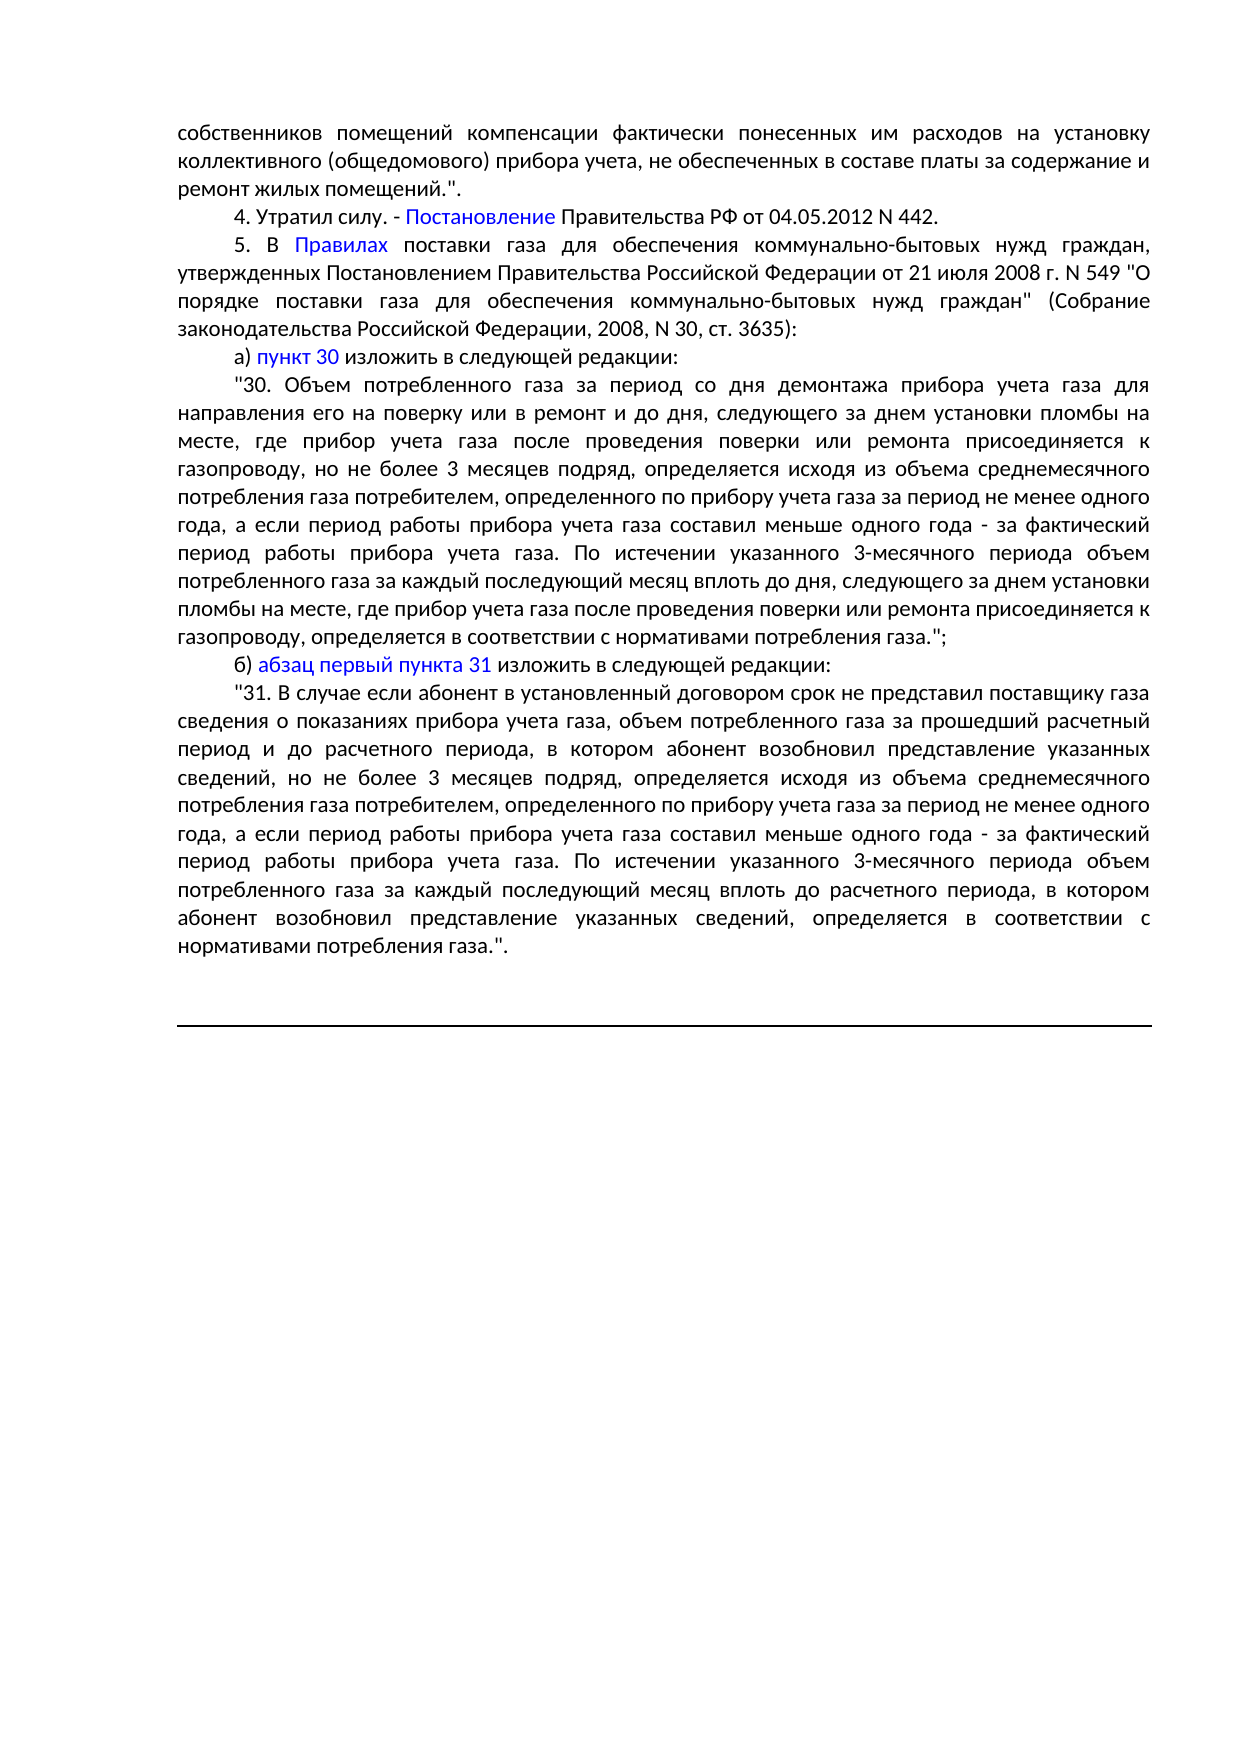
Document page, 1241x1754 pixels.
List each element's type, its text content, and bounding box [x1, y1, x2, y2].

text б) абзац первый пункта 31 изложить в следующей редакции: [177, 651, 1152, 678]
text "30. Объем потребленного газа за период со дня демонтажа прибора учета газа для направления его на поверку или в ремонт и до дня, следующего за днем установки пломбы на месте, где прибор учета газа после проведения поверки или ремонта присоединяется к газопроводу, но не более 3 месяцев подряд, определяется исходя из объема среднемесячного потребления газа потребителем, определенного по прибору учета газа за период не менее одного года, а если период работы прибора учета газа составил меньше одного года - за фактический период работы прибора учета газа. По истечении указанного 3-месячного периода объем потребленного газа за каждый последующий месяц вплоть до дня, следующего за днем установки пломбы на месте, где прибор учета газа после проведения поверки или ремонта присоединяется к газопроводу, определяется в соответствии с нормативами потребления газа."; [177, 370, 1152, 651]
text а) пункт 30 изложить в следующей редакции: [177, 342, 1152, 370]
text "31. В случае если абонент в установленный договором срок не представил поставщику газа сведения о показаниях прибора учета газа, объем потребленного газа за прошедший расчетный период и до расчетного периода, в котором абонент возобновил представление указанных сведений, но не более 3 месяцев подряд, определяется исходя из объема среднемесячного потребления газа потребителем, определенного по прибору учета газа за период не менее одного года, а если период работы прибора учета газа составил меньше одного года - за фактический период работы прибора учета газа. По истечении указанного 3-месячного периода объем потребленного газа за каждый последующий месяц вплоть до расчетного периода, в котором абонент возобновил представление указанных сведений, определяется в соответствии с нормативами потребления газа.". [177, 678, 1152, 959]
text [177, 118, 1152, 202]
text 4. Утратил силу. - Постановление Правительства РФ от 04.05.2012 N 442. [177, 202, 1152, 230]
text 5. В Правилах поставки газа для обеспечения коммунально-бытовых нужд граждан, утвержденных Постановлением Правительства Российской Федерации от 21 июля 2008 г. N 549 "О порядке поставки газа для обеспечения коммунально-бытовых нужд граждан" (Собрание законодательства Российской Федерации, 2008, N 30, ст. 3635): [177, 230, 1152, 342]
